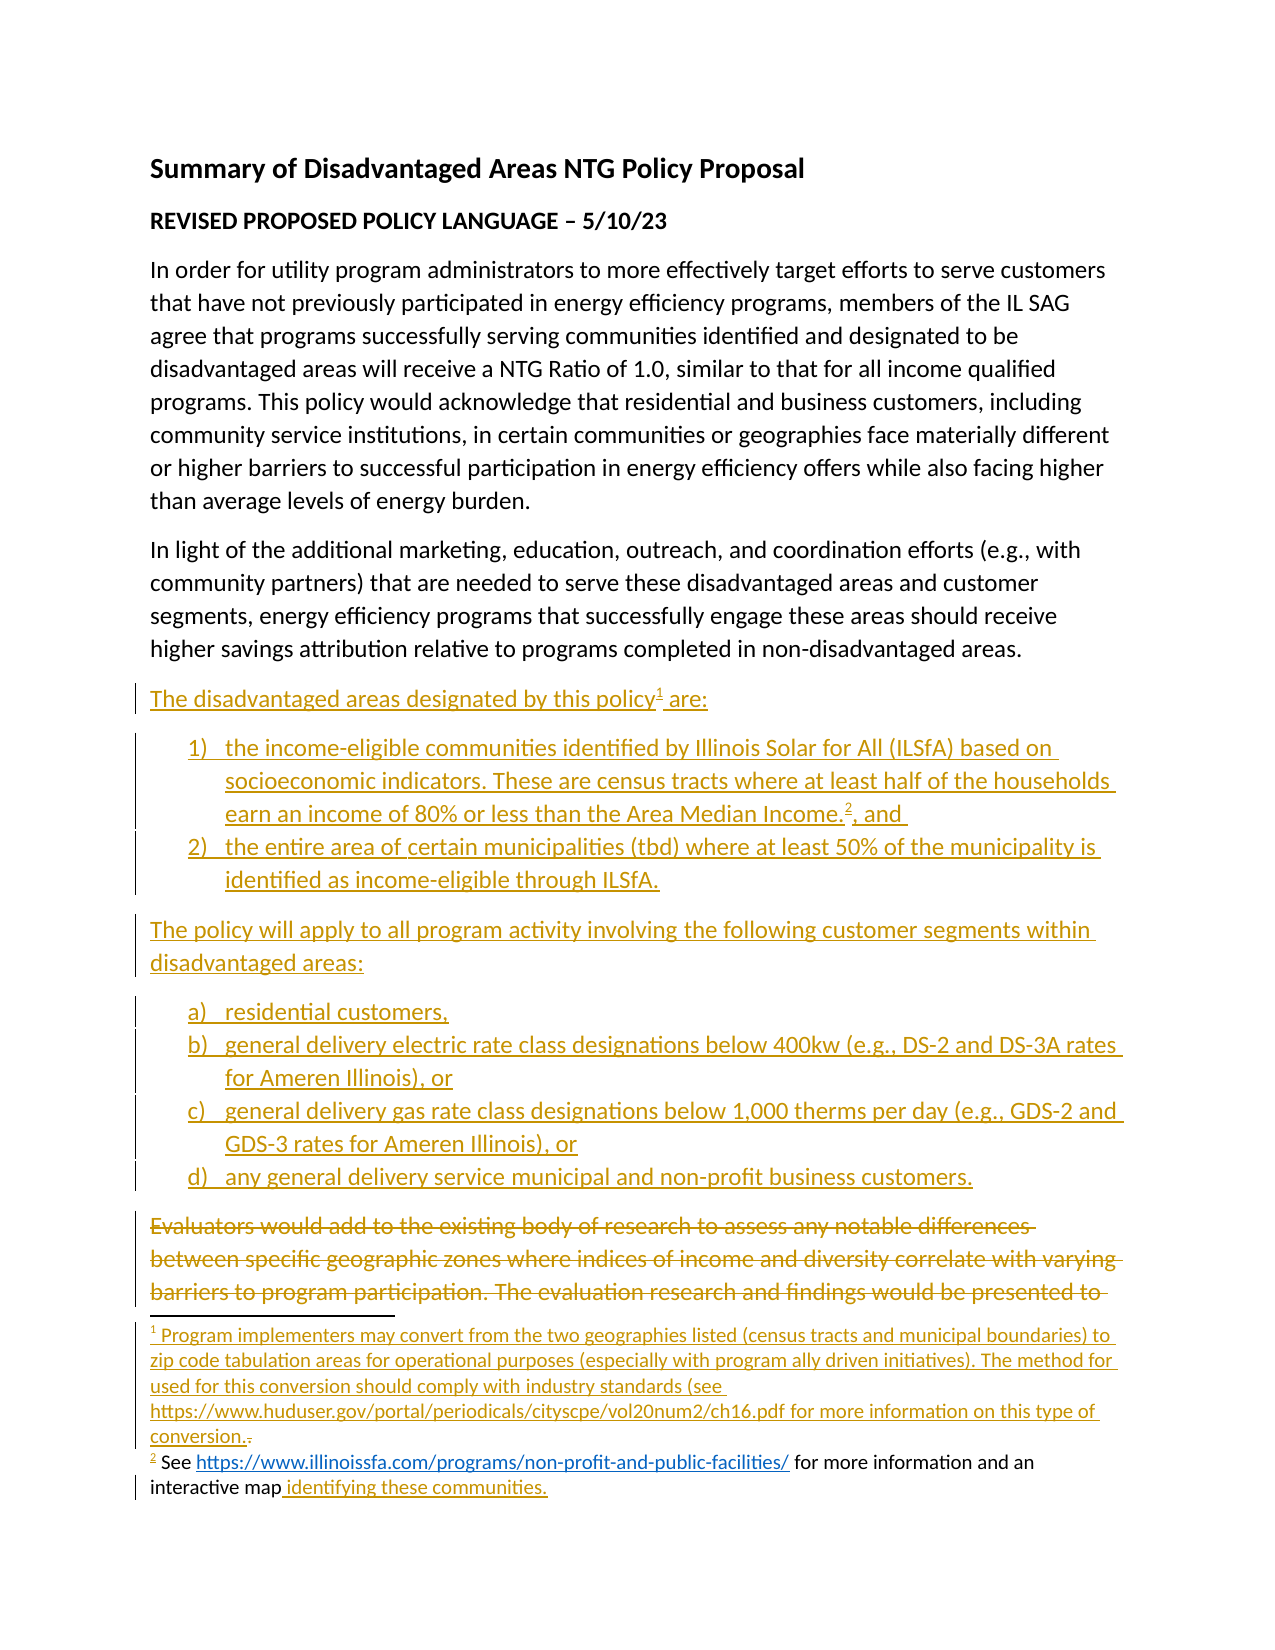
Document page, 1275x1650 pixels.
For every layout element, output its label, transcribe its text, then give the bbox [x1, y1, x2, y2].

text Summary of Disadvantaged Areas NTG Policy Proposal [150, 150, 1125, 186]
text In light of the additional marketing, education, outreach, and coordination efforts (e.g., with community partners) that are needed to serve these disadvantaged areas and customer segments, energy efficiency programs that successfully engage these areas should receive higher savings attribution relative to programs completed in non-disadvantaged areas. [150, 535, 1125, 664]
text In order for utility program administrators to more effectively target efforts to serve customers that have not previously participated in energy efficiency programs, members of the IL SAG agree that programs successfully serving communities identified and designated to be disadvantaged areas will receive a NTG Ratio of 1.0, similar to that for all income qualified programs. This policy would acknowledge that residential and business customers, including community service institutions, in certain communities or geographies face materially different or higher barriers to successful participation in energy efficiency offers while also facing higher than average levels of energy burden. [150, 255, 1125, 516]
text REVISED PROPOSED POLICY LANGUAGE – 5/10/23 [150, 205, 1125, 236]
